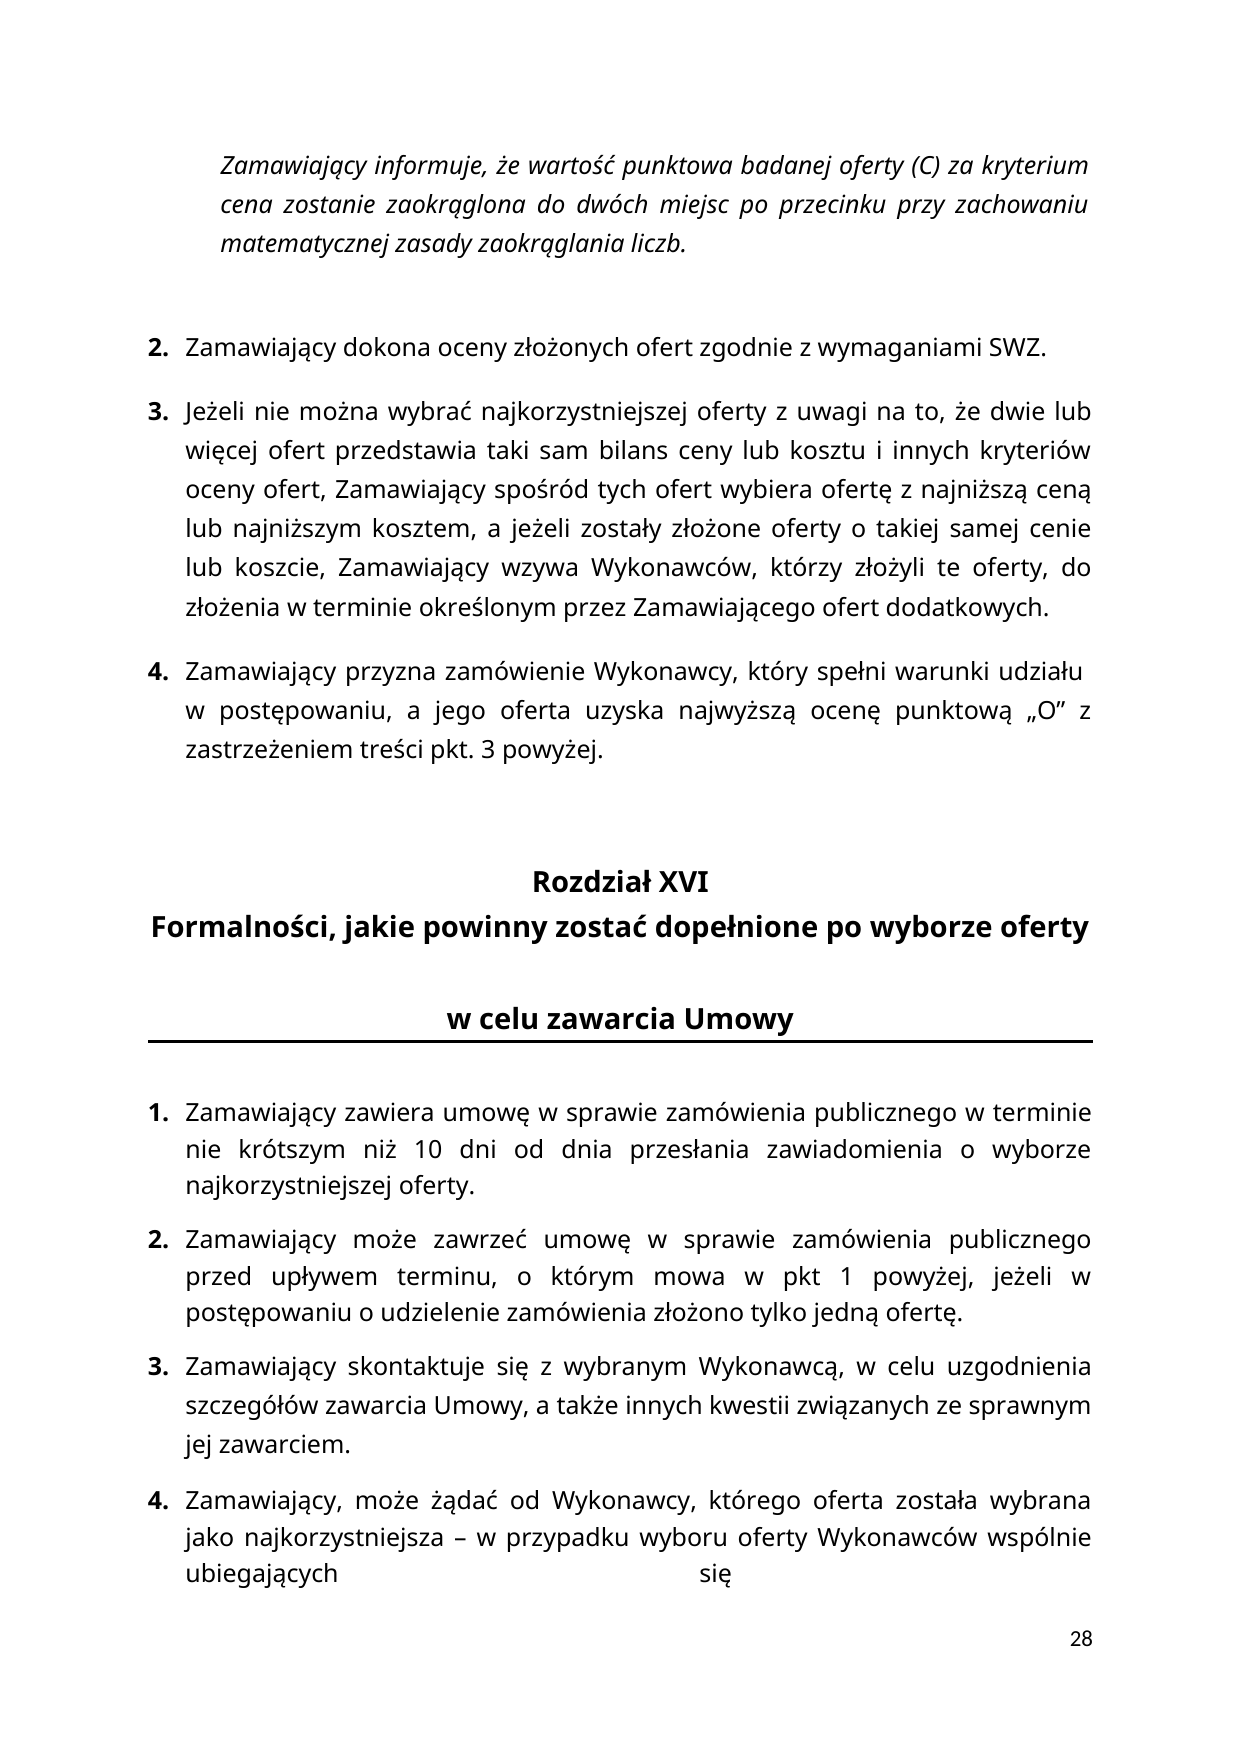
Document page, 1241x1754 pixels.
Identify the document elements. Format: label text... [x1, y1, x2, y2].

list Zamawiający może zawrzeć umowę w sprawie zamówienia publicznego przed upływem terminu, o którym mowa w pkt 1 powyżej, jeżeli w postępowaniu o udzielenie zamówienia złożono tylko jedną ofertę. [148, 1221, 1093, 1329]
list Zamawiający zawiera umowę w sprawie zamówienia publicznego w terminie nie krótszym niż 10 dni od dnia przesłania zawiadomienia o wyborze najkorzystniejszej oferty. [148, 1094, 1093, 1202]
text Rozdział XVI [148, 861, 1093, 901]
list Zamawiający przyzna zamówienie Wykonawcy, który spełni warunki udziału w postępowaniu, a jego oferta uzyska najwyższą ocenę punktową „O” z zastrzeżeniem treści pkt. 3 powyżej. [148, 653, 1093, 766]
text Formalności, jakie powinny zostać dopełnione po wyborze oferty w celu zawarcia Umowy [148, 907, 1093, 1040]
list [148, 1483, 1093, 1590]
list Jeżeli nie można wybrać najkorzystniejszej oferty z uwagi na to, że dwie lub więcej ofert przedstawia taki sam bilans ceny lub kosztu i innych kryteriów oceny ofert, Zamawiający spośród tych ofert wybiera ofertę z najniższą ceną lub najniższym kosztem, a jeżeli zostały złożone oferty o takiej samej cenie lub koszcie, Zamawiający wzywa Wykonawców, którzy złożyli te oferty, do złożenia w terminie określonym przez Zamawiającego ofert dodatkowych. [148, 393, 1093, 623]
list Zamawiający skontaktuje się z wybranym Wykonawcą, w celu uzgodnienia szczegółów zawarcia Umowy, a także innych kwestii związanych ze sprawnym jej zawarciem. [148, 1348, 1093, 1461]
list Zamawiający dokona oceny złożonych ofert zgodnie z wymaganiami SWZ. [148, 329, 1093, 363]
text Zamawiający informuje, że wartość punktowa badanej oferty (C) za kryterium cena zostanie zaokrąglona do dwóch miejsc po przecinku przy zachowaniu matematycznej zasady zaokrąglania liczb. [220, 148, 1093, 260]
